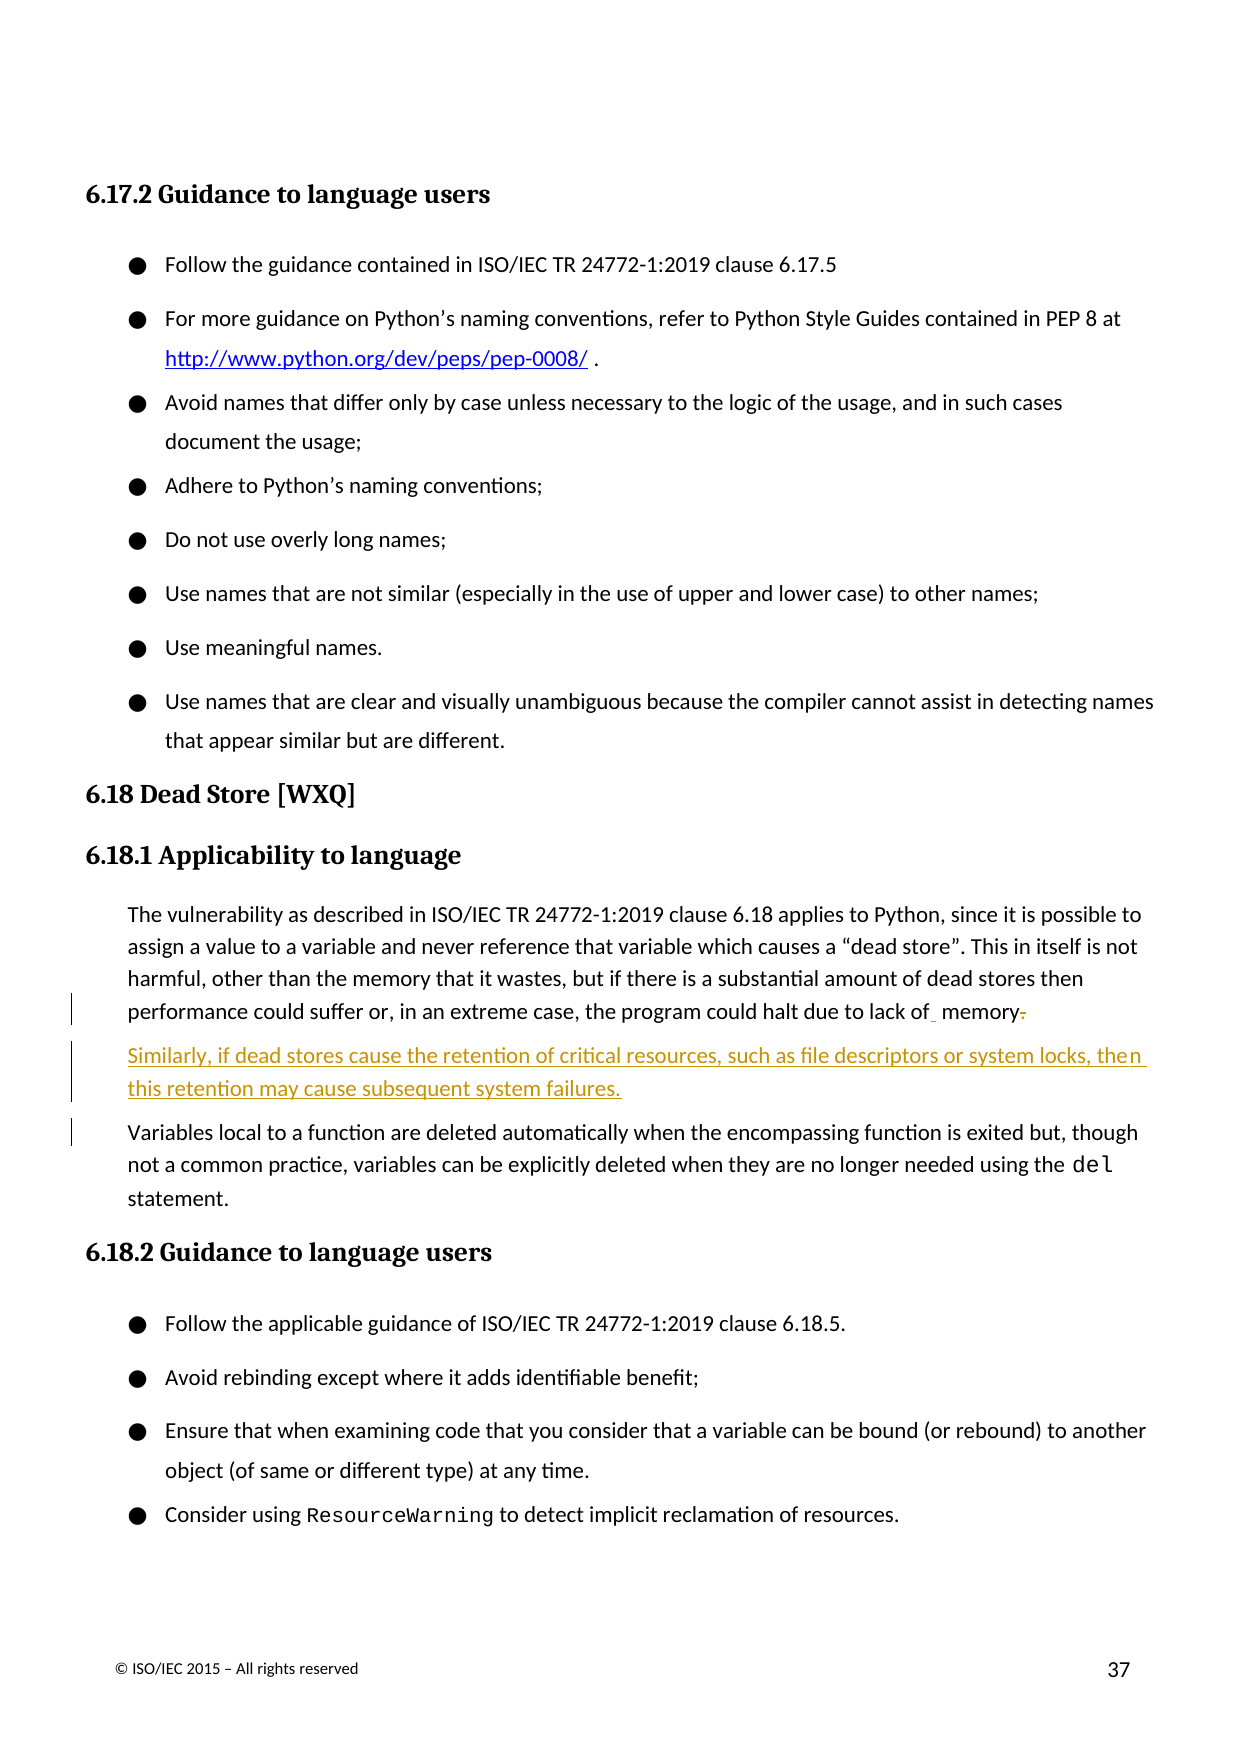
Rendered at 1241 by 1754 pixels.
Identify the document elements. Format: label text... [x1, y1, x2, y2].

list Follow the guidance contained in ISO/IEC TR 24772-1:2019 clause 6.17.5 [127, 239, 1164, 286]
list Do not use overly long names; [127, 513, 1164, 560]
subtitle 6.18 Dead Store [WXQ] [86, 779, 1164, 811]
list Use names that are clear and visually unambiguous because the compiler cannot assist in detecting names that appear similar but are different. [127, 675, 1164, 754]
list For more guidance on Python’s naming conventions, refer to Python Style Guides contained in PEP 8 at http://www.python.org/dev/peps/pep-0008/ . [127, 293, 1164, 372]
text Variables local to a function are deleted automatically when the encompassing function is exited but, though not a common practice, variables can be explicitly deleted when they are no longer needed using the del statement. [127, 1118, 1164, 1212]
text The vulnerability as described in ISO/IEC TR 24772-1:2019 clause 6.18 applies to Python, since it is possible to assign a value to a variable and never reference that variable which causes a “dead store”. This in itself is not harmful, other than the memory that it wastes, but if there is a substantial amount of dead stores then performance could suffer or, in an extreme case, the program could halt due to lack of memory [127, 900, 1164, 1025]
subtitle 6.18.2 Guidance to language users [86, 1237, 1164, 1268]
list Avoid rebinding except where it adds identifiable benefit; [127, 1351, 1164, 1398]
subtitle 6.17.2 Guidance to language users [86, 179, 1164, 210]
list Consider using ResourceWarning to detect implicit reclamation of resources. [127, 1488, 1164, 1535]
list Avoid names that differ only by case unless necessary to the logic of the usage, and in such cases document the usage; [127, 376, 1164, 455]
list Adhere to Python’s naming conventions; [127, 459, 1164, 506]
list Follow the applicable guidance of ISO/IEC TR 24772-1:2019 clause 6.18.5. [127, 1297, 1164, 1344]
subtitle 6.18.1 Applicability to language [86, 840, 1164, 871]
list Use names that are not similar (especially in the use of upper and lower case) to other names; [127, 567, 1164, 614]
list Ensure that when examining code that you consider that a variable can be bound (or rebound) to another object (of same or different type) at any time. [127, 1405, 1164, 1484]
list Use meaningful names. [127, 621, 1164, 668]
